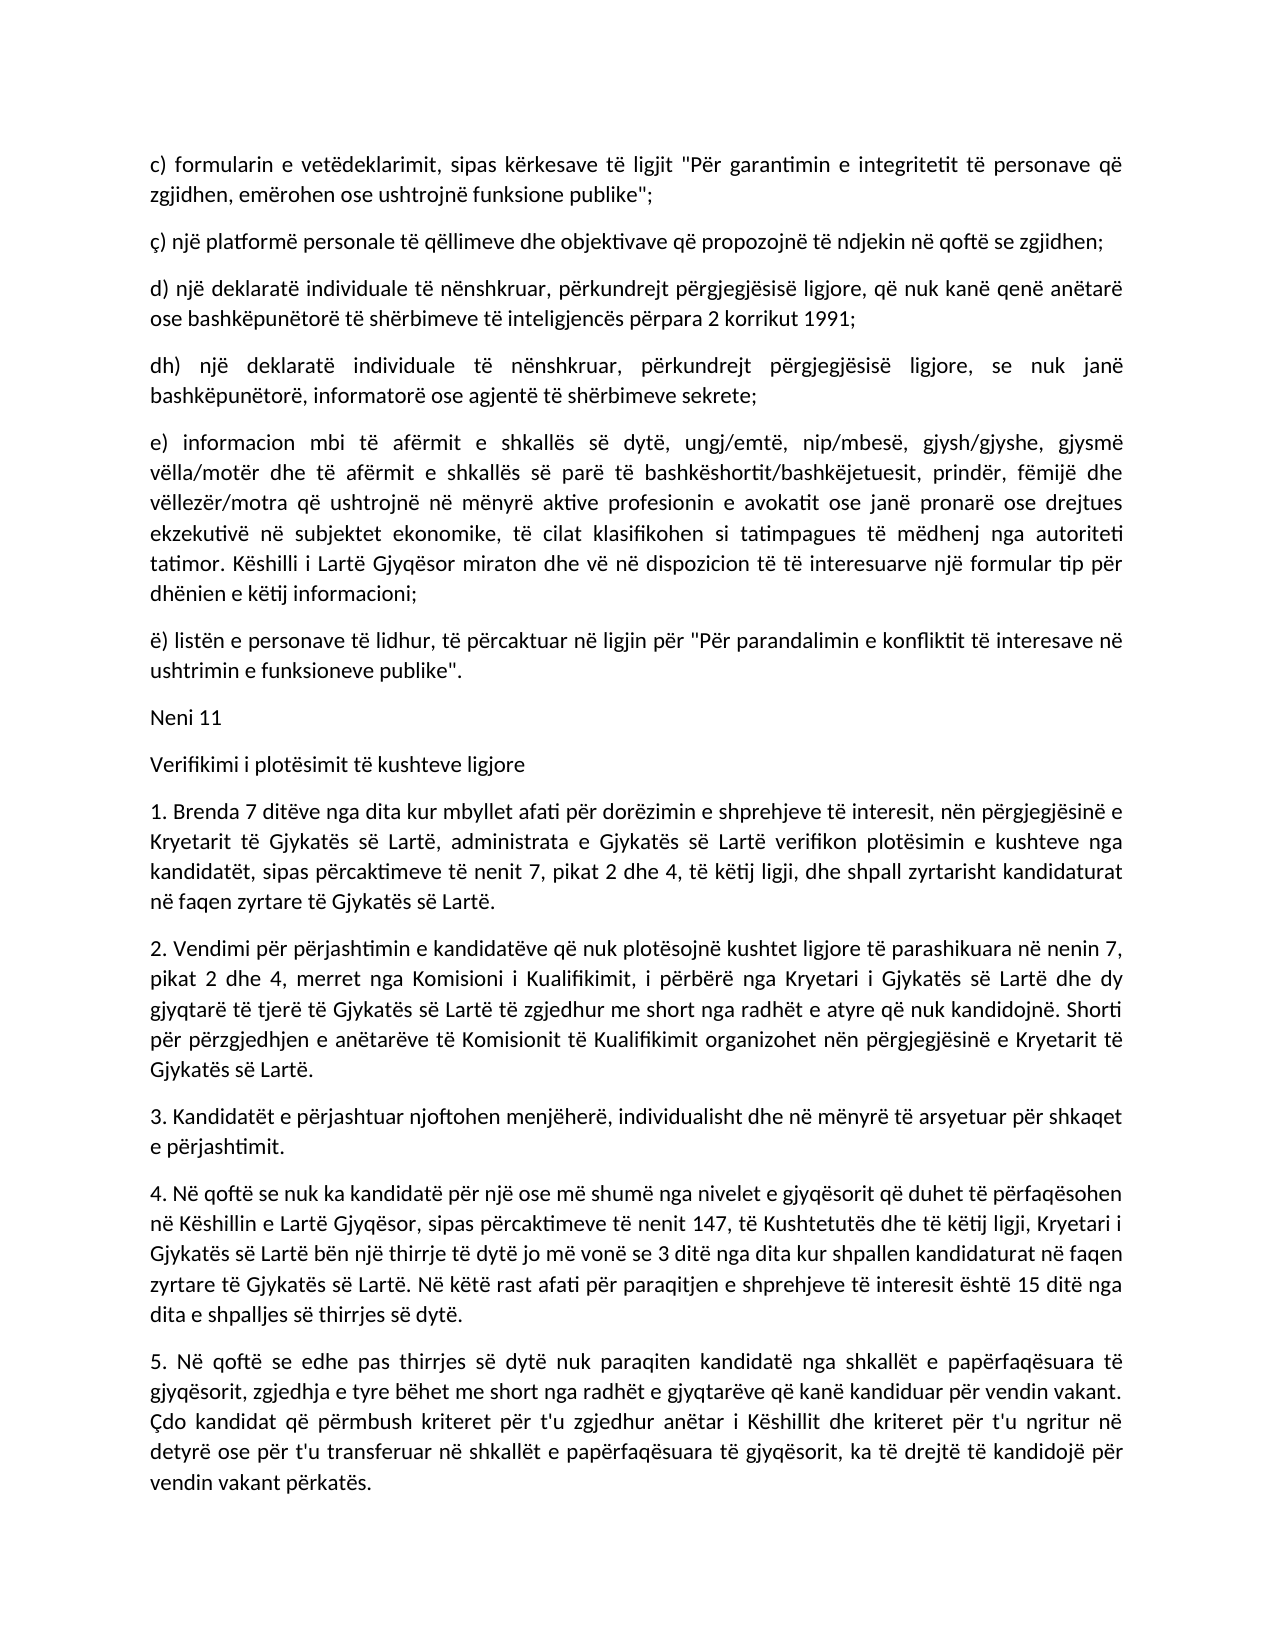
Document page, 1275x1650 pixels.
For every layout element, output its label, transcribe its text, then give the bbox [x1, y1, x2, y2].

text ë) listën e personave të lidhur, të përcaktuar në ligjin për "Për parandalimin e konfliktit të interesave në ushtrimin e funksioneve publike". [150, 626, 1125, 684]
text c) formularin e vetëdeklarimit, sipas kërkesave të ligjit "Për garantimin e integritetit të personave që zgjidhen, emërohen ose ushtrojnë funksione publike"; [150, 150, 1125, 208]
text 2. Vendimi për përjashtimin e kandidatëve që nuk plotësojnë kushtet ligjore të parashikuara në nenin 7, pikat 2 dhe 4, merret nga Komisioni i Kualifikimit, i përbërë nga Kryetari i Gjykatës së Lartë dhe dy gjyqtarë të tjerë të Gjykatës së Lartë të zgjedhur me short nga radhët e atyre që nuk kandidojnë. Shorti për përzgjedhjen e anëtarëve të Komisionit të Kualifikimit organizohet nën përgjegjësinë e Kryetarit të Gjykatës së Lartë. [150, 934, 1125, 1083]
text 5. Në qoftë se edhe pas thirrjes së dytë nuk paraqiten kandidatë nga shkallët e papërfaqësuara të gjyqësorit, zgjedhja e tyre bëhet me short nga radhët e gjyqtarëve që kanë kandiduar për vendin vakant. Çdo kandidat që përmbush kriteret për t'u zgjedhur anëtar i Këshillit dhe kriteret për t'u ngritur në detyrë ose për t'u transferuar në shkallët e papërfaqësuara të gjyqësorit, ka të drejtë të kandidojë për vendin vakant përkatës. [150, 1347, 1125, 1496]
text ç) një platformë personale të qëllimeve dhe objektivave që propozojnë të ndjekin në qoftë se zgjidhen; [150, 227, 1125, 255]
text 3. Kandidatët e përjashtuar njoftohen menjëherë, individualisht dhe në mënyrë të arsyetuar për shkaqet e përjashtimit. [150, 1102, 1125, 1160]
text 1. Brenda 7 ditëve nga dita kur mbyllet afati për dorëzimin e shprehjeve të interesit, nën përgjegjësinë e Kryetarit të Gjykatës së Lartë, administrata e Gjykatës së Lartë verifikon plotësimin e kushteve nga kandidatët, sipas përcaktimeve të nenit 7, pikat 2 dhe 4, të këtij ligji, dhe shpall zyrtarisht kandidaturat në faqen zyrtare të Gjykatës së Lartë. [150, 797, 1125, 916]
text 4. Në qoftë se nuk ka kandidatë për një ose më shumë nga nivelet e gjyqësorit që duhet të përfaqësohen në Këshillin e Lartë Gjyqësor, sipas përcaktimeve të nenit 147, të Kushtetutës dhe të këtij ligji, Kryetari i Gjykatës së Lartë bën një thirrje të dytë jo më vonë se 3 ditë nga dita kur shpallen kandidaturat në faqen zyrtare të Gjykatës së Lartë. Në këtë rast afati për paraqitjen e shprehjeve të interesit është 15 ditë nga dita e shpalljes së thirrjes së dytë. [150, 1179, 1125, 1328]
text Neni 11 [150, 703, 1125, 731]
text d) një deklaratë individuale të nënshkruar, përkundrejt përgjegjësisë ligjore, që nuk kanë qenë anëtarë ose bashkëpunëtorë të shërbimeve të inteligjencës përpara 2 korrikut 1991; [150, 274, 1125, 332]
text dh) një deklaratë individuale të nënshkruar, përkundrejt përgjegjësisë ligjore, se nuk janë bashkëpunëtorë, informatorë ose agjentë të shërbimeve sekrete; [150, 351, 1125, 409]
text e) informacion mbi të afërmit e shkallës së dytë, ungj/emtë, nip/mbesë, gjysh/gjyshe, gjysmë vëlla/motër dhe të afërmit e shkallës së parë të bashkëshortit/bashkëjetuesit, prindër, fëmijë dhe vëllezër/motra që ushtrojnë në mënyrë aktive profesionin e avokatit ose janë pronarë ose drejtues ekzekutivë në subjektet ekonomike, të cilat klasifikohen si tatimpagues të mëdhenj nga autoriteti tatimor. Këshilli i Lartë Gjyqësor miraton dhe vë në dispozicion të të interesuarve një formular tip për dhënien e këtij informacioni; [150, 428, 1125, 607]
text Verifikimi i plotësimit të kushteve ligjore [150, 750, 1125, 778]
